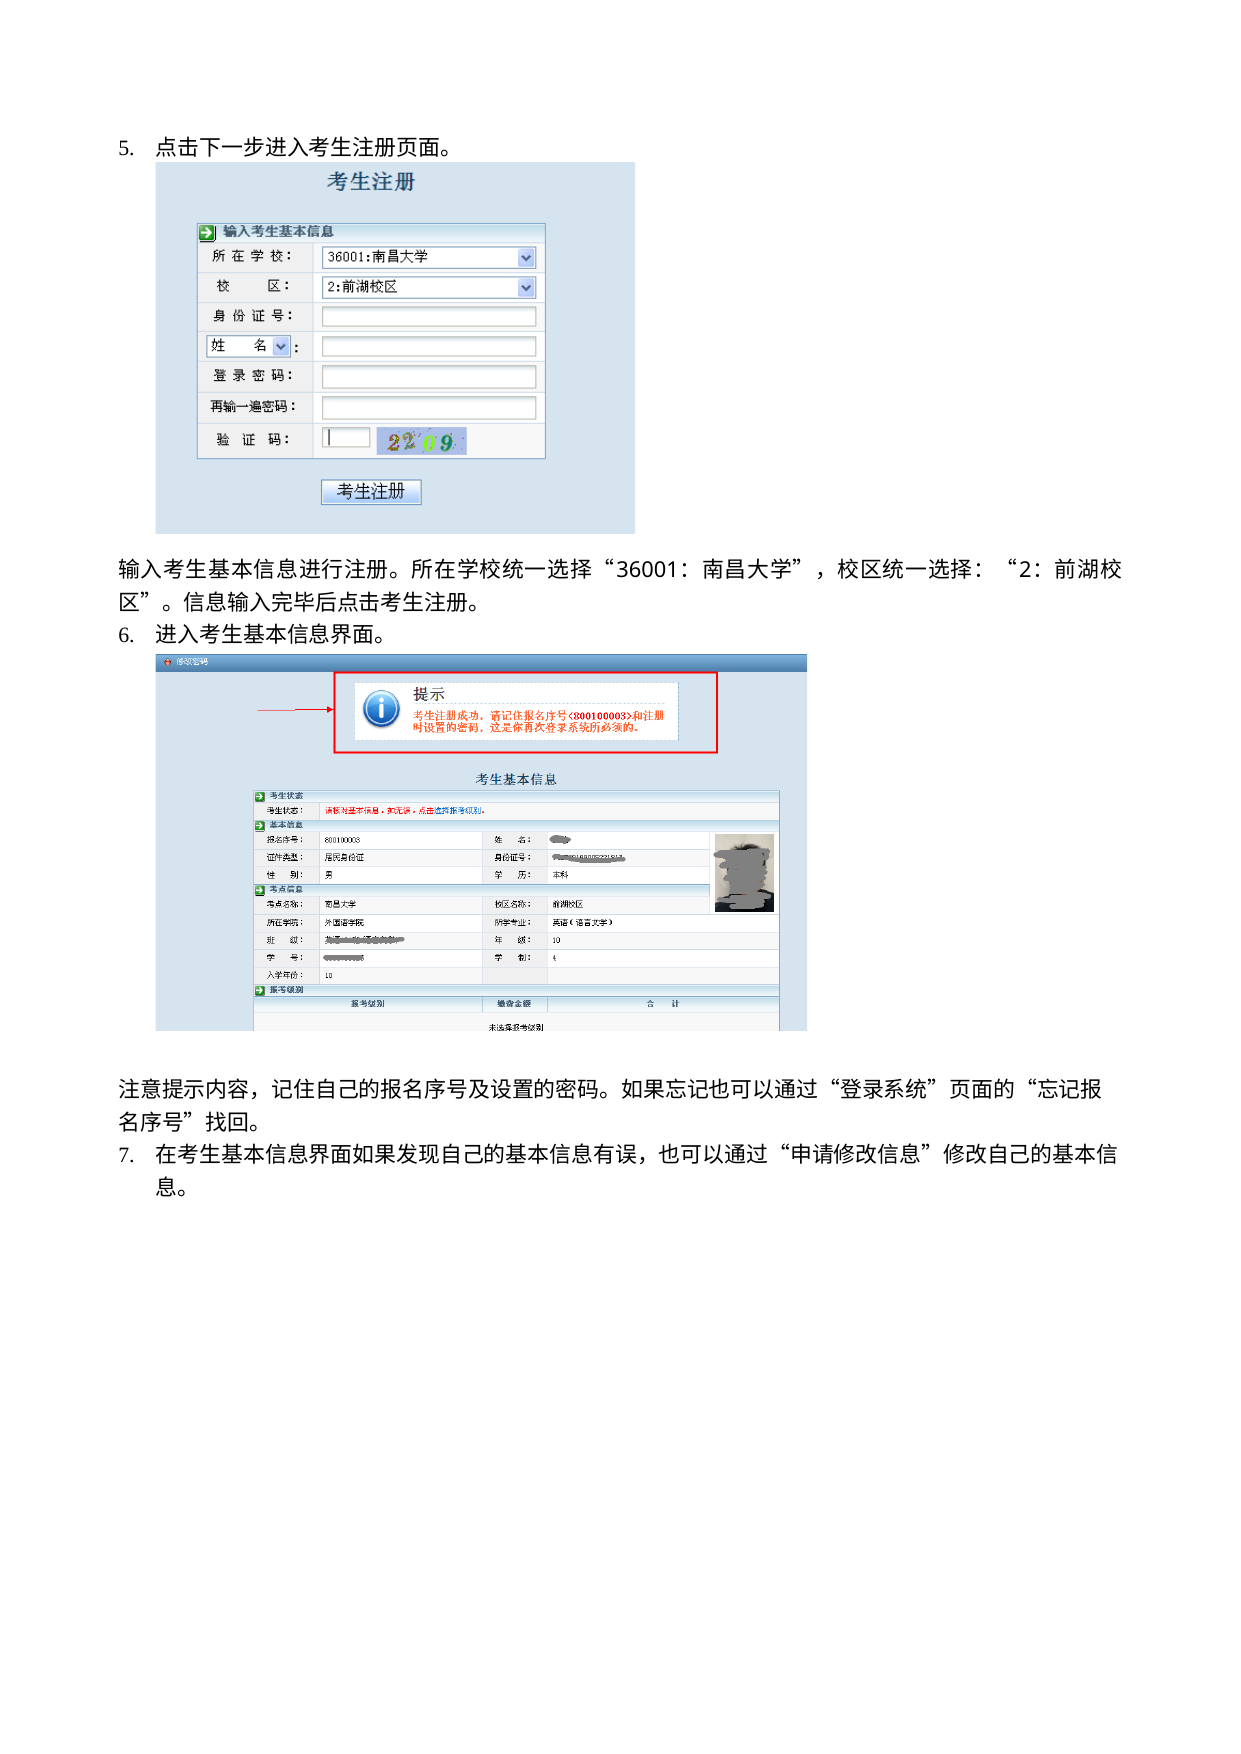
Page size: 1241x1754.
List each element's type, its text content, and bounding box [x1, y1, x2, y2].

list 进入考生基本信息界面。 [118, 617, 1122, 649]
list 在考生基本信息界面如果发现自己的基本信息有误，也可以通过“申请修改信息”修改自己的基本信息。 [118, 1137, 1122, 1202]
text 注意提示内容，记住自己的报名序号及设置的密码。如果忘记也可以通过“登录系统”页面的“忘记报名序号”找回。 [118, 1072, 1122, 1137]
picture [155, 162, 636, 534]
list 点击下一步进入考生注册页面。 [118, 129, 1122, 162]
text 输入考生基本信息进行注册。所在学校统一选择“36001：南昌大学”，校区统一选择：“2：前湖校区”。信息输入完毕后点击考生注册。 [118, 552, 1122, 617]
picture [155, 649, 808, 1042]
